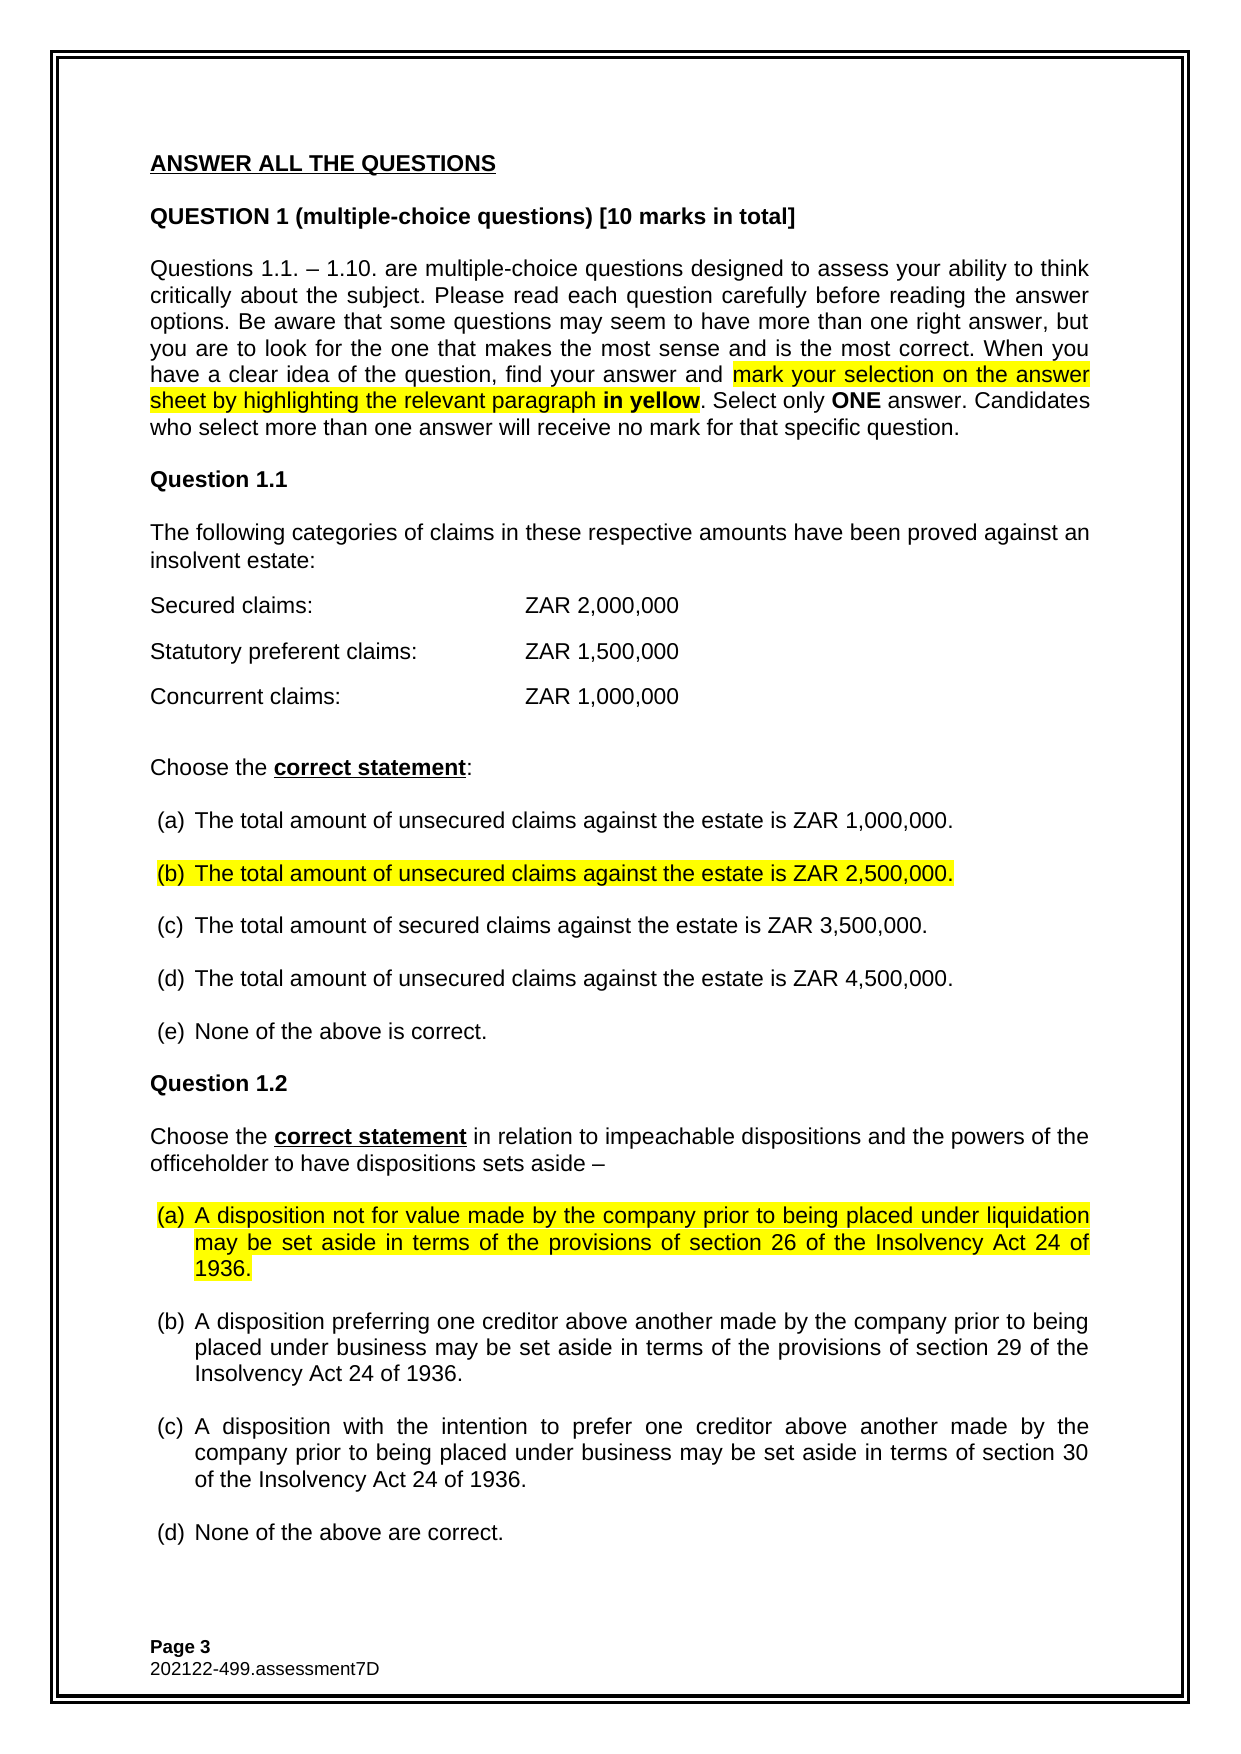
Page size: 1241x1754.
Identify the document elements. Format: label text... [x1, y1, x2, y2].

list A disposition not for value made by the company prior to being placed under liquidation may be set aside in terms of the provisions of section 26 of the Insolvency Act 24 of 1936. [157, 1228, 1090, 1281]
text The following categories of claims in these respective amounts have been proved against an insolvent estate: [150, 519, 1090, 574]
text Choose the correct statement in relation to impeachable dispositions and the powers of the officeholder to have dispositions sets aside – [150, 1123, 1090, 1176]
list None of the above is correct. [157, 1018, 1090, 1044]
text Statutory preferent claims: ZAR 1,500,000 [150, 638, 1090, 664]
text Choose the correct statement: [150, 754, 1090, 781]
list The total amount of unsecured claims against the estate is ZAR 2,500,000. [157, 859, 1090, 886]
text Question 1.2 [150, 1070, 1090, 1097]
text Question 1.1 [150, 466, 1090, 493]
list A disposition preferring one creditor above another made by the company prior to being placed under business may be set aside in terms of the provisions of section 29 of the Insolvency Act 24 of 1936. [157, 1308, 1090, 1387]
text Concurrent claims: ZAR 1,000,000 [150, 683, 1090, 709]
list The total amount of unsecured claims against the estate is ZAR 1,000,000. [157, 807, 1090, 833]
text ANSWER ALL THE QUESTIONS [150, 150, 1090, 176]
list A disposition with the intention to prefer one creditor above another made by the company prior to being placed under business may be set aside in terms of section 30 of the Insolvency Act 24 of 1936. [157, 1413, 1090, 1492]
list The total amount of unsecured claims against the estate is ZAR 4,500,000. [157, 965, 1090, 991]
text Secured claims: ZAR 2,000,000 [150, 592, 1090, 619]
list None of the above are correct. [157, 1518, 1090, 1545]
text Questions 1.1. – 1.10. are multiple-choice questions designed to assess your ability to think critically about the subject. Please read each question carefully before reading the answer options. Be aware that some questions may seem to have more than one right answer, but you are to look for the one that makes the most sense and is the most correct. When you have a clear idea of the question, find your answer and mark your selection on the answer sheet by highlighting the relevant paragraph in yellow. Select only ONE answer. Candidates who select more than one answer will receive no mark for that specific question. [150, 255, 1090, 440]
list The total amount of secured claims against the estate is ZAR 3,500,000. [157, 912, 1090, 939]
text QUESTION 1 (multiple-choice questions) [10 marks in total] [150, 203, 1090, 229]
